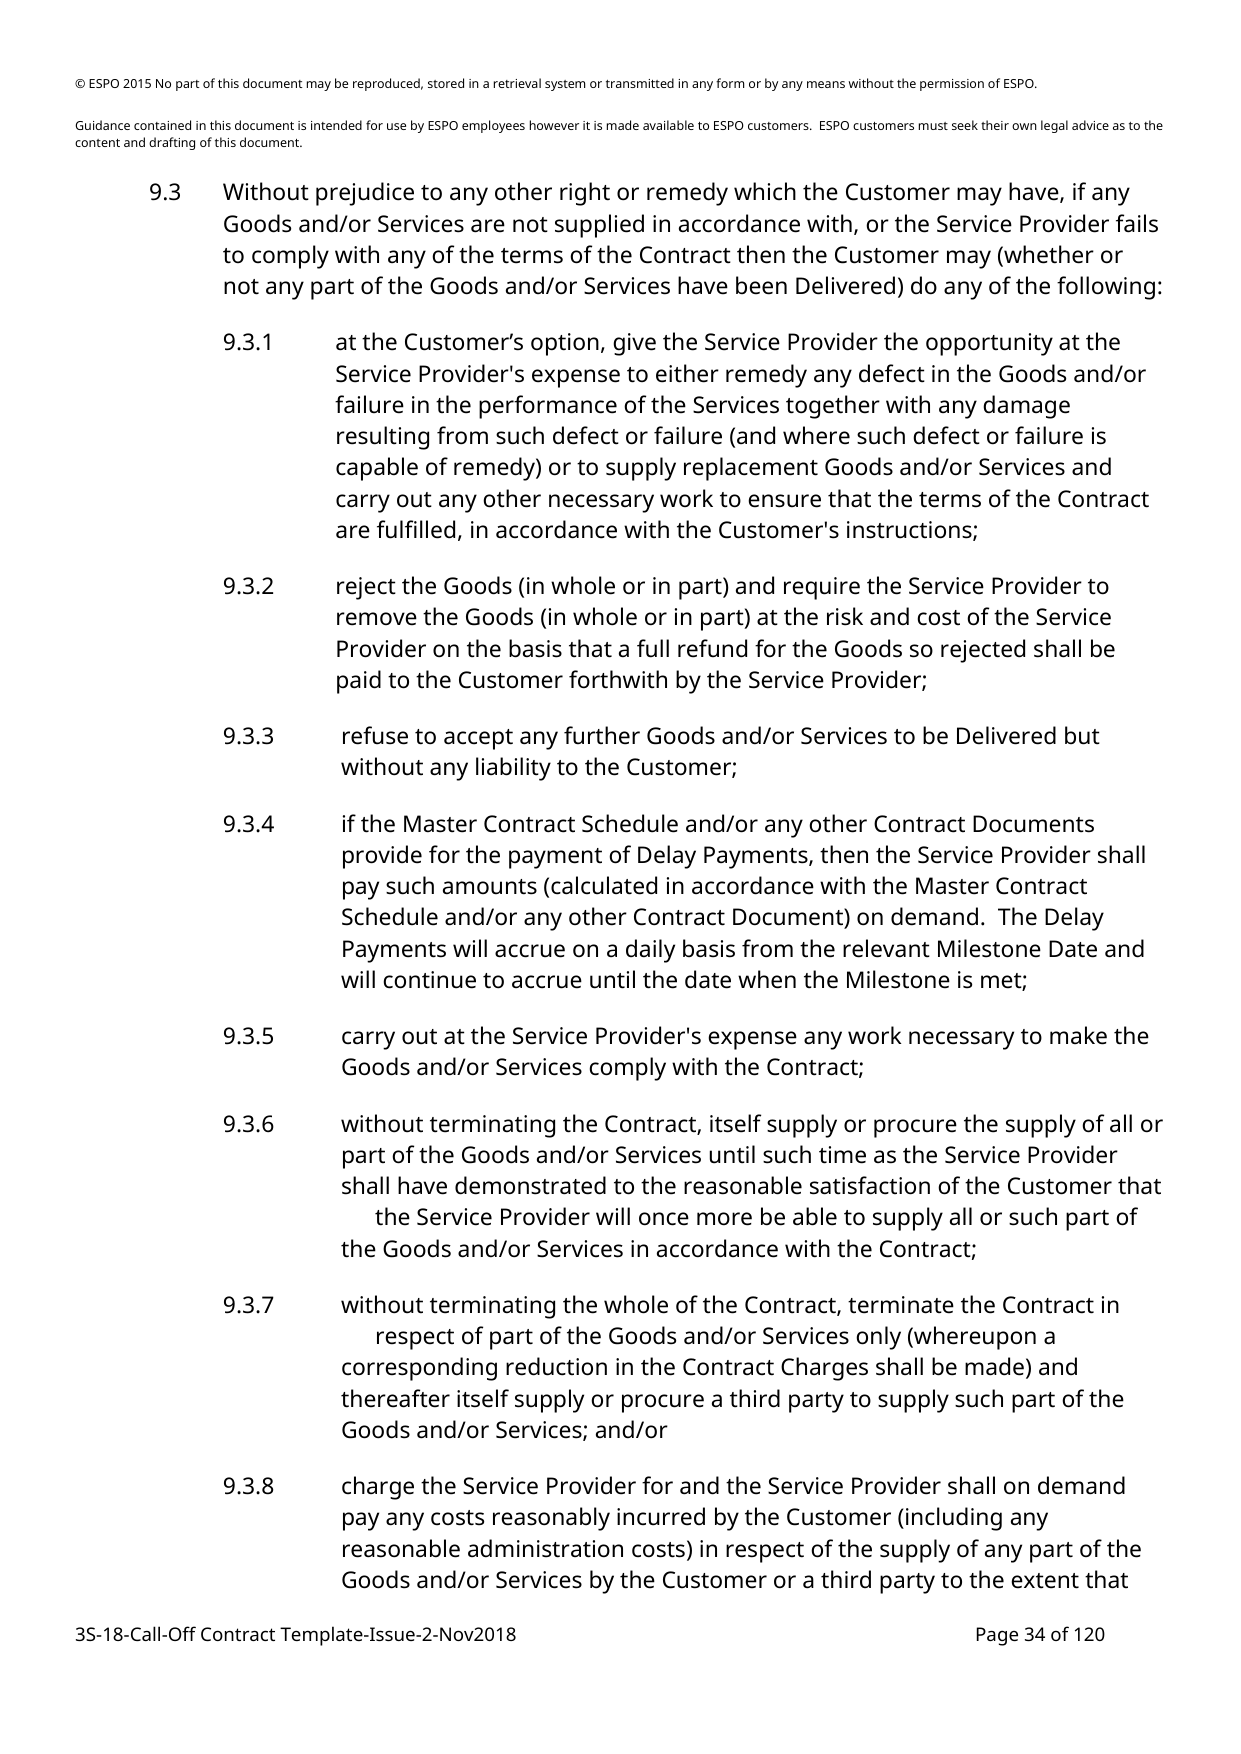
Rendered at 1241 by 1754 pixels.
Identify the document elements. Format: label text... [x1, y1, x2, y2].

subtitle without terminating the whole of the Contract, terminate the Contract in respect of part of the Goods and/or Services only (whereupon a corresponding reduction in the Contract Charges shall be made) and thereafter itself supply or procure a third party to supply such part of the Goods and/or Services; and/or [223, 1289, 1165, 1445]
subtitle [223, 1470, 1165, 1595]
subtitle Without prejudice to any other right or remedy which the Customer may have, if any Goods and/or Services are not supplied in accordance with, or the Service Provider fails to comply with any of the terms of the Contract then the Customer may (whether or not any part of the Goods and/or Services have been Delivered) do any of the following: [149, 176, 1165, 301]
subtitle carry out at the Service Provider's expense any work necessary to make the Goods and/or Services comply with the Contract; [223, 1020, 1165, 1082]
subtitle if the Master Contract Schedule and/or any other Contract Documents provide for the payment of Delay Payments, then the Service Provider shall pay such amounts (calculated in accordance with the Master Contract Schedule and/or any other Contract Document) on demand. The Delay Payments will accrue on a daily basis from the relevant Milestone Date and will continue to accrue until the date when the Milestone is met; [223, 807, 1165, 995]
subtitle refuse to accept any further Goods and/or Services to be Delivered but without any liability to the Customer; [223, 720, 1165, 782]
subtitle reject the Goods (in whole or in part) and require the Service Provider to remove the Goods (in whole or in part) at the risk and cost of the Service Provider on the basis that a full refund for the Goods so rejected shall be paid to the Customer forthwith by the Service Provider; [223, 570, 1165, 695]
subtitle without terminating the Contract, itself supply or procure the supply of all or part of the Goods and/or Services until such time as the Service Provider shall have demonstrated to the reasonable satisfaction of the Customer that the Service Provider will once more be able to supply all or such part of the Goods and/or Services in accordance with the Contract; [223, 1107, 1165, 1264]
subtitle at the Customer’s option, give the Service Provider the opportunity at the Service Provider's expense to either remedy any defect in the Goods and/or failure in the performance of the Services together with any damage resulting from such defect or failure (and where such defect or failure is capable of remedy) or to supply replacement Goods and/or Services and carry out any other necessary work to ensure that the terms of the Contract are fulfilled, in accordance with the Customer's instructions; [223, 326, 1165, 545]
